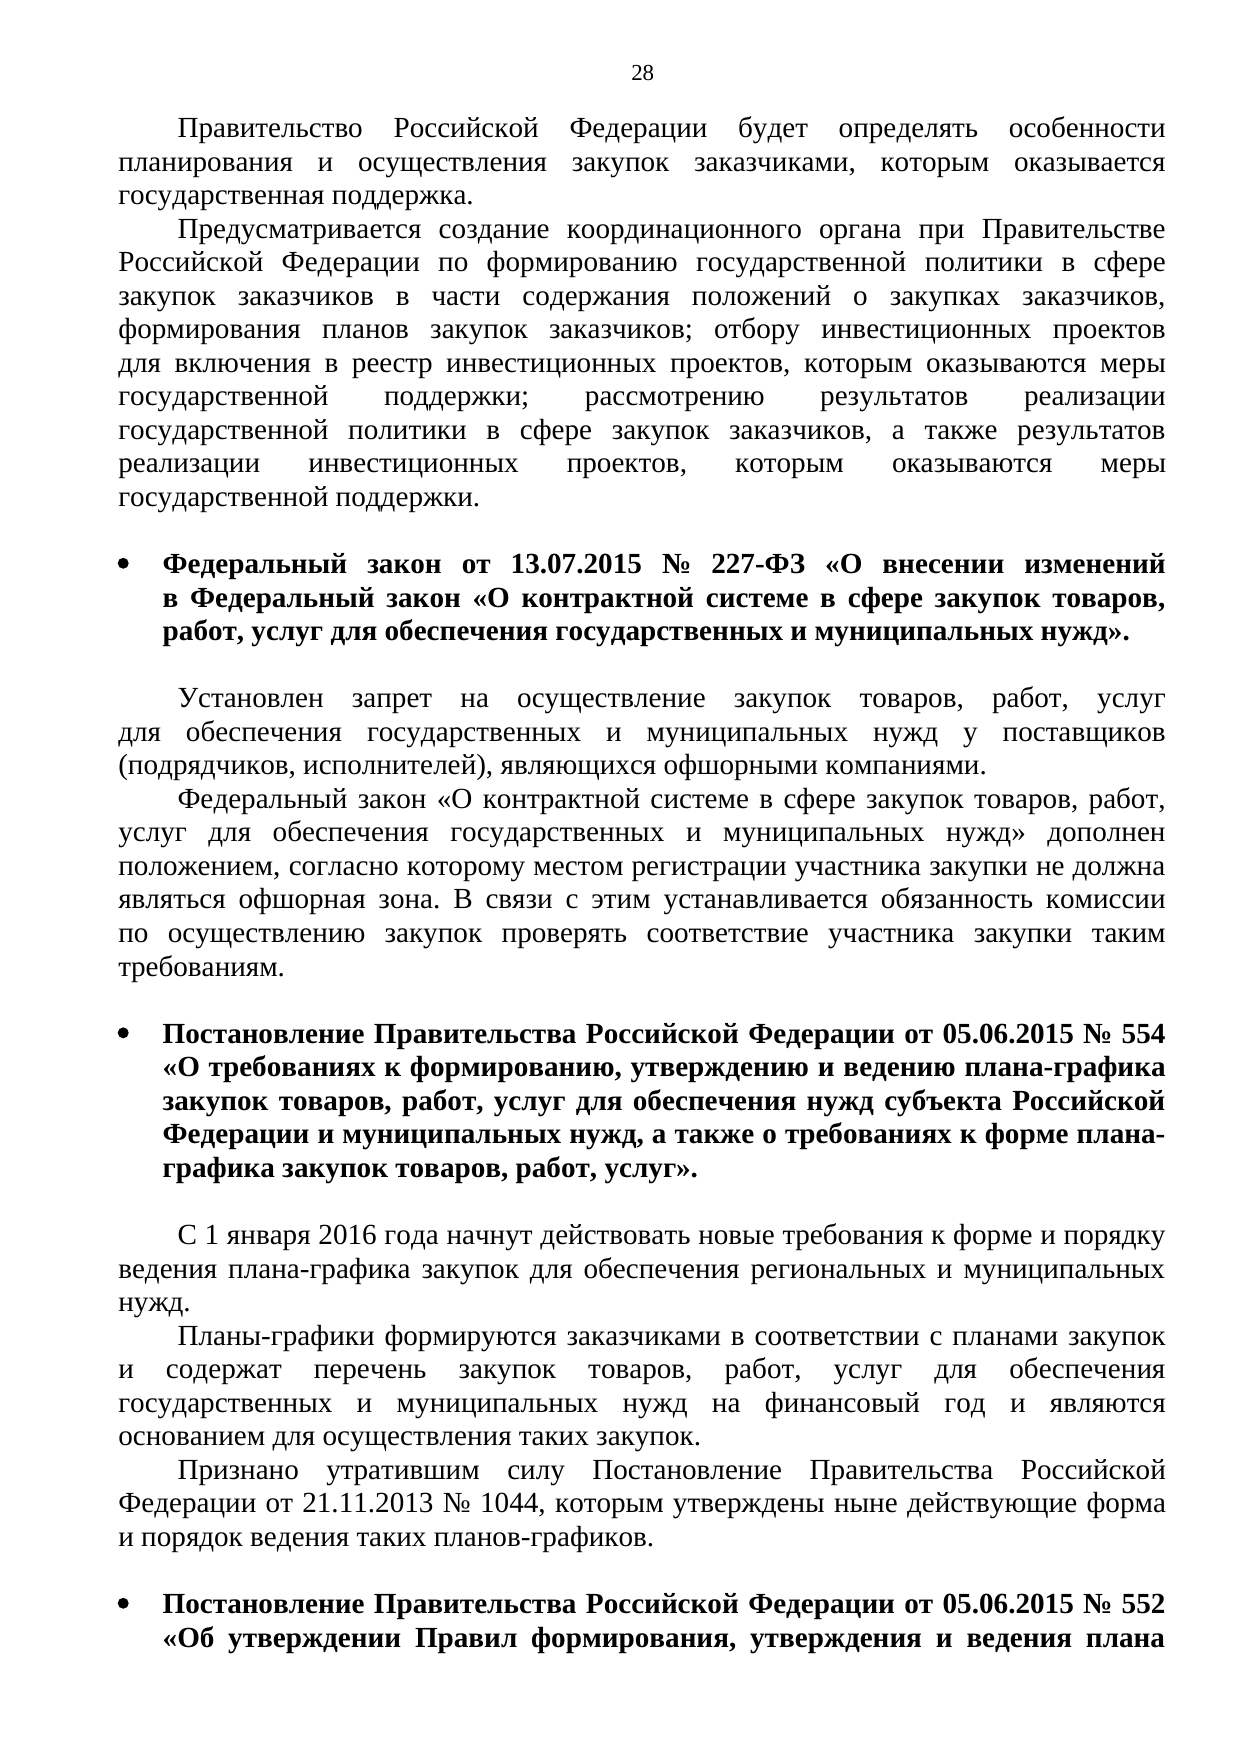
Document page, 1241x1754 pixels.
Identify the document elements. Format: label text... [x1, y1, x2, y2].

text Предусматривается создание координационного органа при Правительстве Российской Федерации по формированию государственной политики в сфере закупок заказчиков в части содержания положений о закупках заказчиков, формирования планов закупок заказчиков; отбору инвестиционных проектов для включения в реестр инвестиционных проектов, которым оказываются меры государственной поддержки; рассмотрению результатов реализации государственной политики в сфере закупок заказчиков, а также результатов реализации инвестиционных проектов, которым оказываются меры государственной поддержки. [118, 211, 1167, 513]
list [118, 1586, 1167, 1653]
text Установлен запрет на осуществление закупок товаров, работ, услуг для обеспечения государственных и муниципальных нужд у поставщиков (подрядчиков, исполнителей), являющихся офшорными компаниями. [118, 680, 1167, 781]
list Федеральный закон от 13.07.2015 № 227-ФЗ «О внесении изменений в Федеральный закон «О контрактной системе в сфере закупок товаров, работ, услуг для обеспечения государственных и муниципальных нужд». [118, 546, 1167, 647]
text Признано утратившим силу Постановление Правительства Российской Федерации от 21.11.2013 № 1044, которым утверждены ныне действующие форма и порядок ведения таких планов-графиков. [118, 1452, 1167, 1553]
text С 1 января 2016 года начнут действовать новые требования к форме и порядку ведения плана-графика закупок для обеспечения региональных и муниципальных нужд. [118, 1217, 1167, 1318]
list Постановление Правительства Российской Федерации от 05.06.2015 № 554 «О требованиях к формированию, утверждению и ведению плана-графика закупок товаров, работ, услуг для обеспечения нужд субъекта Российской Федерации и муниципальных нужд, а также о требованиях к форме плана-графика закупок товаров, работ, услуг». [118, 1016, 1167, 1184]
text Правительство Российской Федерации будет определять особенности планирования и осуществления закупок заказчиками, которым оказывается государственная поддержка. [118, 110, 1167, 211]
text Федеральный закон «О контрактной системе в сфере закупок товаров, работ, услуг для обеспечения государственных и муниципальных нужд» дополнен положением, согласно которому местом регистрации участника закупки не должна являться офшорная зона. В связи с этим устанавливается обязанность комиссии по осуществлению закупок проверять соответствие участника закупки таким требованиям. [118, 781, 1167, 982]
text Планы-графики формируются заказчиками в соответствии с планами закупок и содержат перечень закупок товаров, работ, услуг для обеспечения государственных и муниципальных нужд на финансовый год и являются основанием для осуществления таких закупок. [118, 1318, 1167, 1452]
